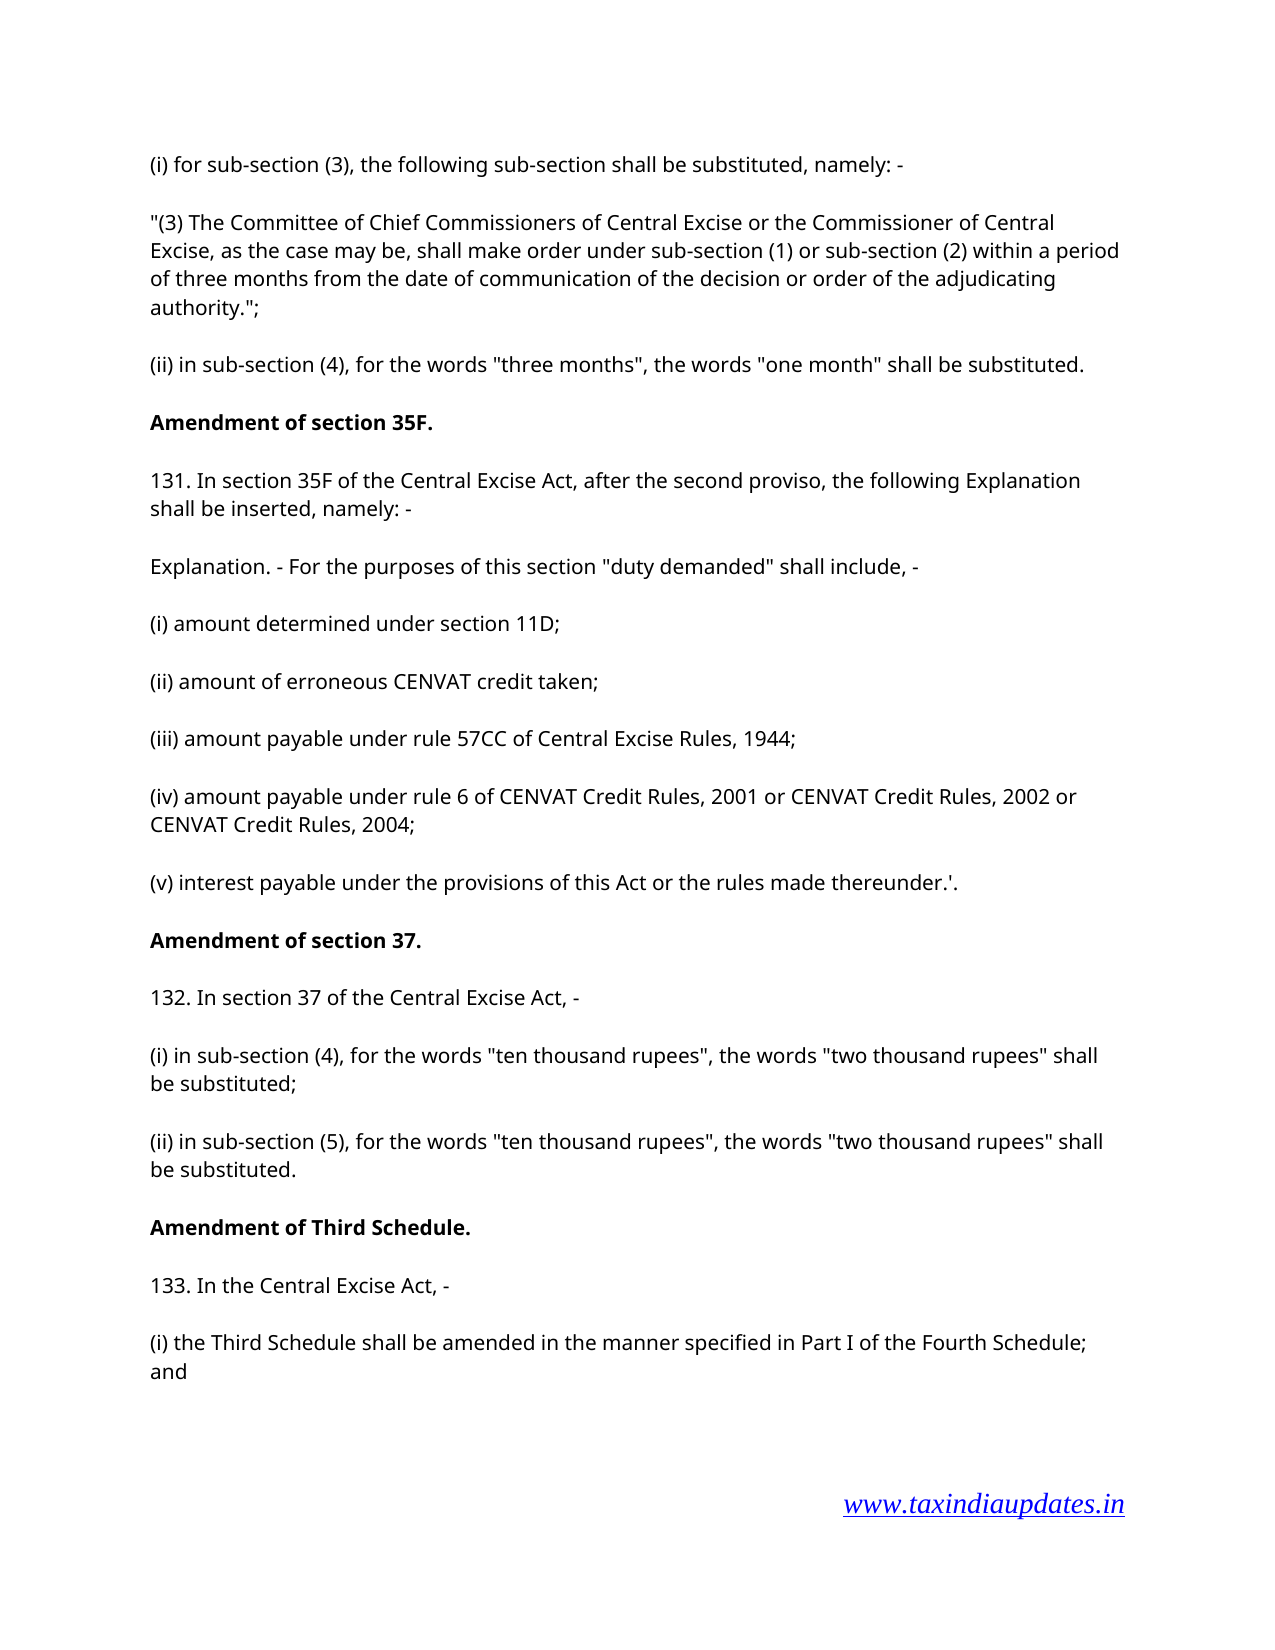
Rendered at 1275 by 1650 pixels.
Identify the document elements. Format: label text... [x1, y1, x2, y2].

text 133. In the Central Excise Act, - [150, 1271, 1125, 1299]
text Explanation. - For the purposes of this section "duty demanded" shall include, - [150, 552, 1125, 580]
text Amendment of section 37. [150, 926, 1125, 954]
text (ii) in sub-section (5), for the words "ten thousand rupees", the words "two thousand rupees" shall be substituted. [150, 1127, 1125, 1184]
text (v) interest payable under the provisions of this Act or the rules made thereunder.'. [150, 868, 1125, 897]
text "(3) The Committee of Chief Commissioners of Central Excise or the Commissioner of Central Excise, as the case may be, shall make order under sub-section (1) or sub-section (2) within a period of three months from the date of communication of the decision or order of the adjudicating authority."; [150, 208, 1125, 321]
text (i) amount determined under section 11D; [150, 609, 1125, 638]
text Amendment of Third Schedule. [150, 1213, 1125, 1242]
text (ii) amount of erroneous CENVAT credit taken; [150, 667, 1125, 695]
text (i) in sub-section (4), for the words "ten thousand rupees", the words "two thousand rupees" shall be substituted; [150, 1041, 1125, 1098]
text (iv) amount payable under rule 6 of CENVAT Credit Rules, 2001 or CENVAT Credit Rules, 2002 or CENVAT Credit Rules, 2004; [150, 782, 1125, 839]
text (ii) in sub-section (4), for the words "three months", the words "one month" shall be substituted. [150, 351, 1125, 379]
text Amendment of section 35F. [150, 408, 1125, 437]
text 131. In section 35F of the Central Excise Act, after the second proviso, the following Explanation shall be inserted, namely: - [150, 466, 1125, 523]
text 132. In section 37 of the Central Excise Act, - [150, 983, 1125, 1012]
text (iii) amount payable under rule 57CC of Central Excise Rules, 1944; [150, 724, 1125, 753]
text (i) the Third Schedule shall be amended in the manner specified in Part I of the Fourth Schedule; and [150, 1328, 1125, 1385]
text (i) for sub-section (3), the following sub-section shall be substituted, namely: - [150, 150, 1125, 178]
